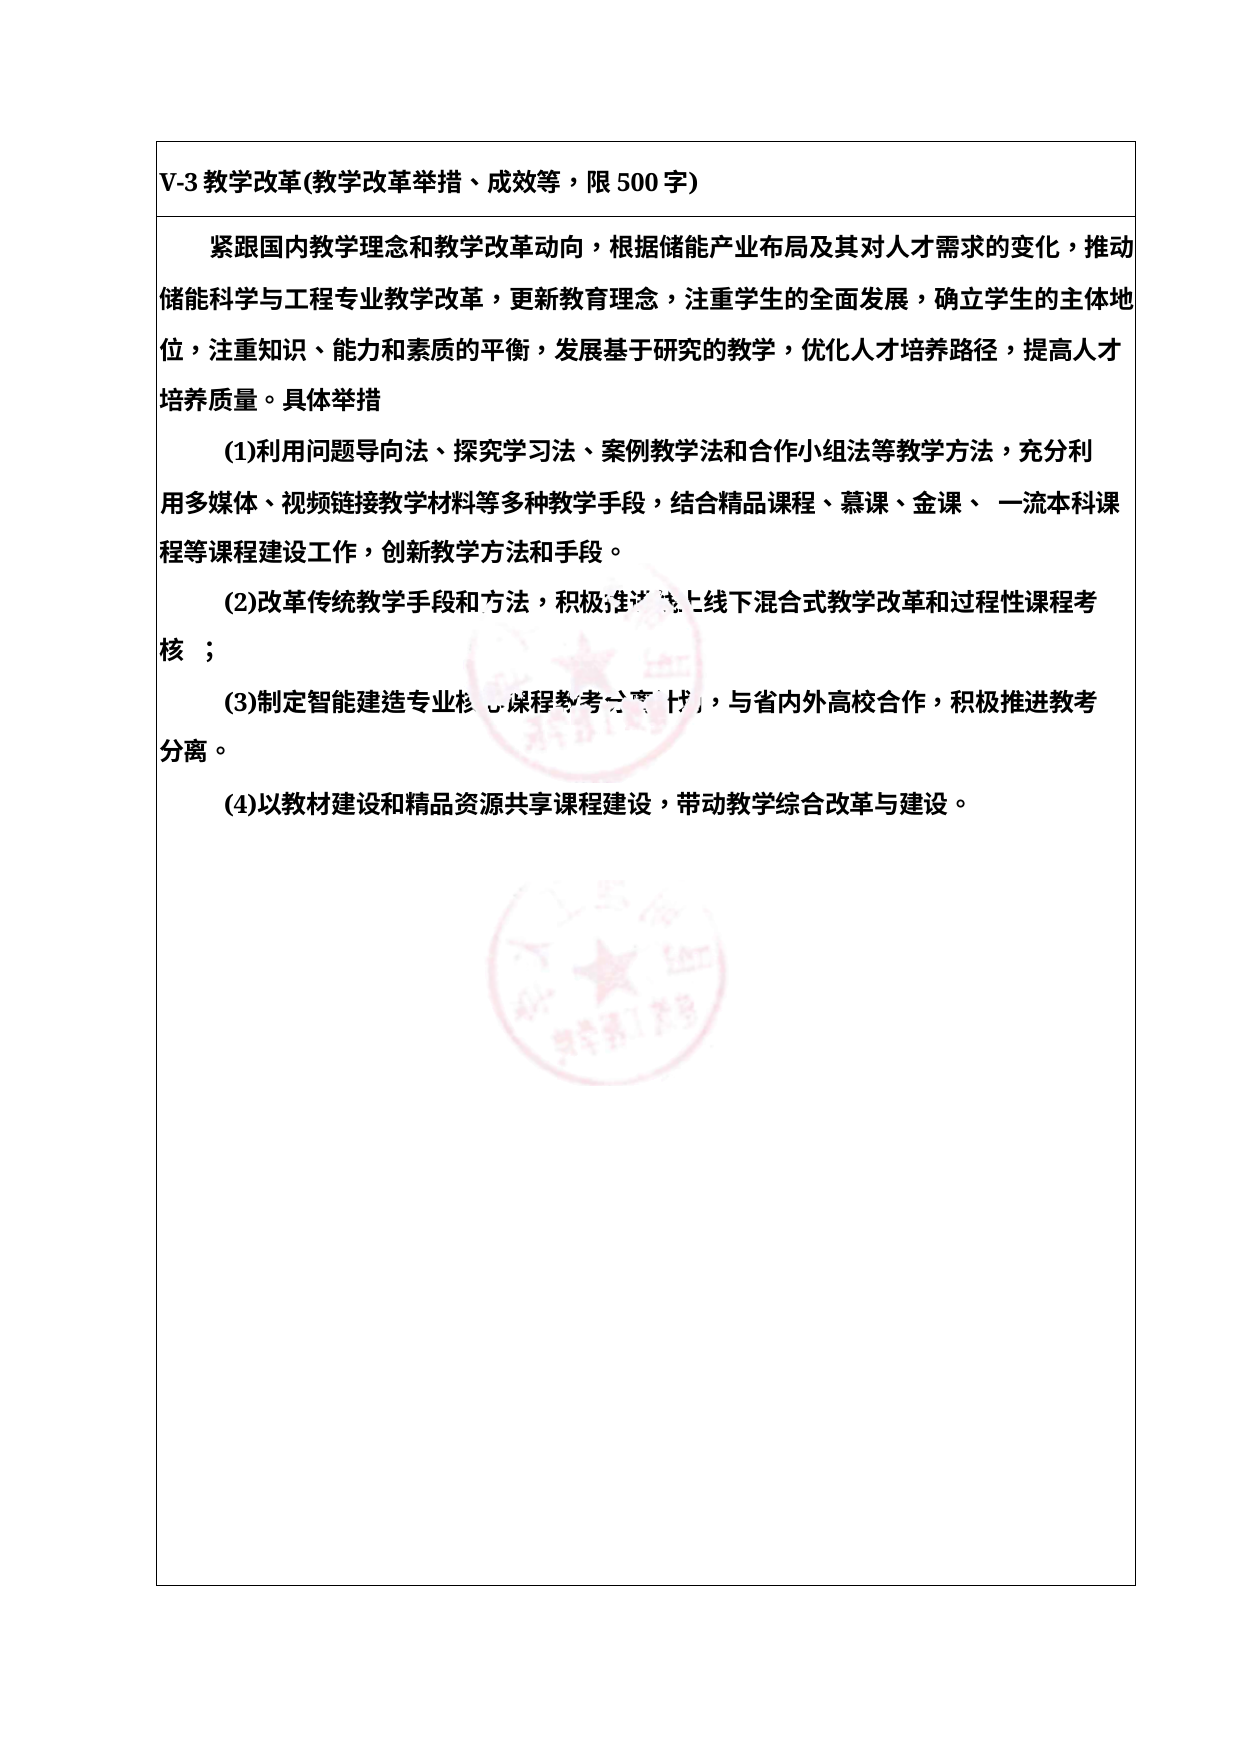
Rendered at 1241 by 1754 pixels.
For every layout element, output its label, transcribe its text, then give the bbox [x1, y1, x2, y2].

table_header V-3教学改革(教学改革举措、成效等，限500字) [157, 142, 1135, 216]
picture [483, 880, 731, 1086]
table_cell 紧跟国内教学理念和教学改革动向，根据储能产业布局及其对人才需求的变化，推动 储能科学与工程专业教学改革，更新教育理念，注重学生的全面发展，确立学生的主体地 位，注重知识、能力和素质的平衡，发展基于研究的教学，优化人才培养路径，提高人才 培养质量。具体举措 (1)利用问题导向法、探究学习法、案例教学法和合作小组法等教学方法，充分利 用多媒体、视频链接教学材料等多种教学手段，结合精品课程、慕课、金课、 一流本科课 程等课程建设工作，创新教学方法和手段。 (2)改革传统教学手段和方法，积极推进线上线下混合式教学改革和过程性课程考 核 ； (3)制定智能建造专业核心课程教考分离计划，与省内外高校合作，积极推进教考 分离。 (4)以教材建设和精品资源共享课程建设，带动教学综合改革与建设。 [157, 217, 1135, 1585]
picture [462, 563, 708, 783]
